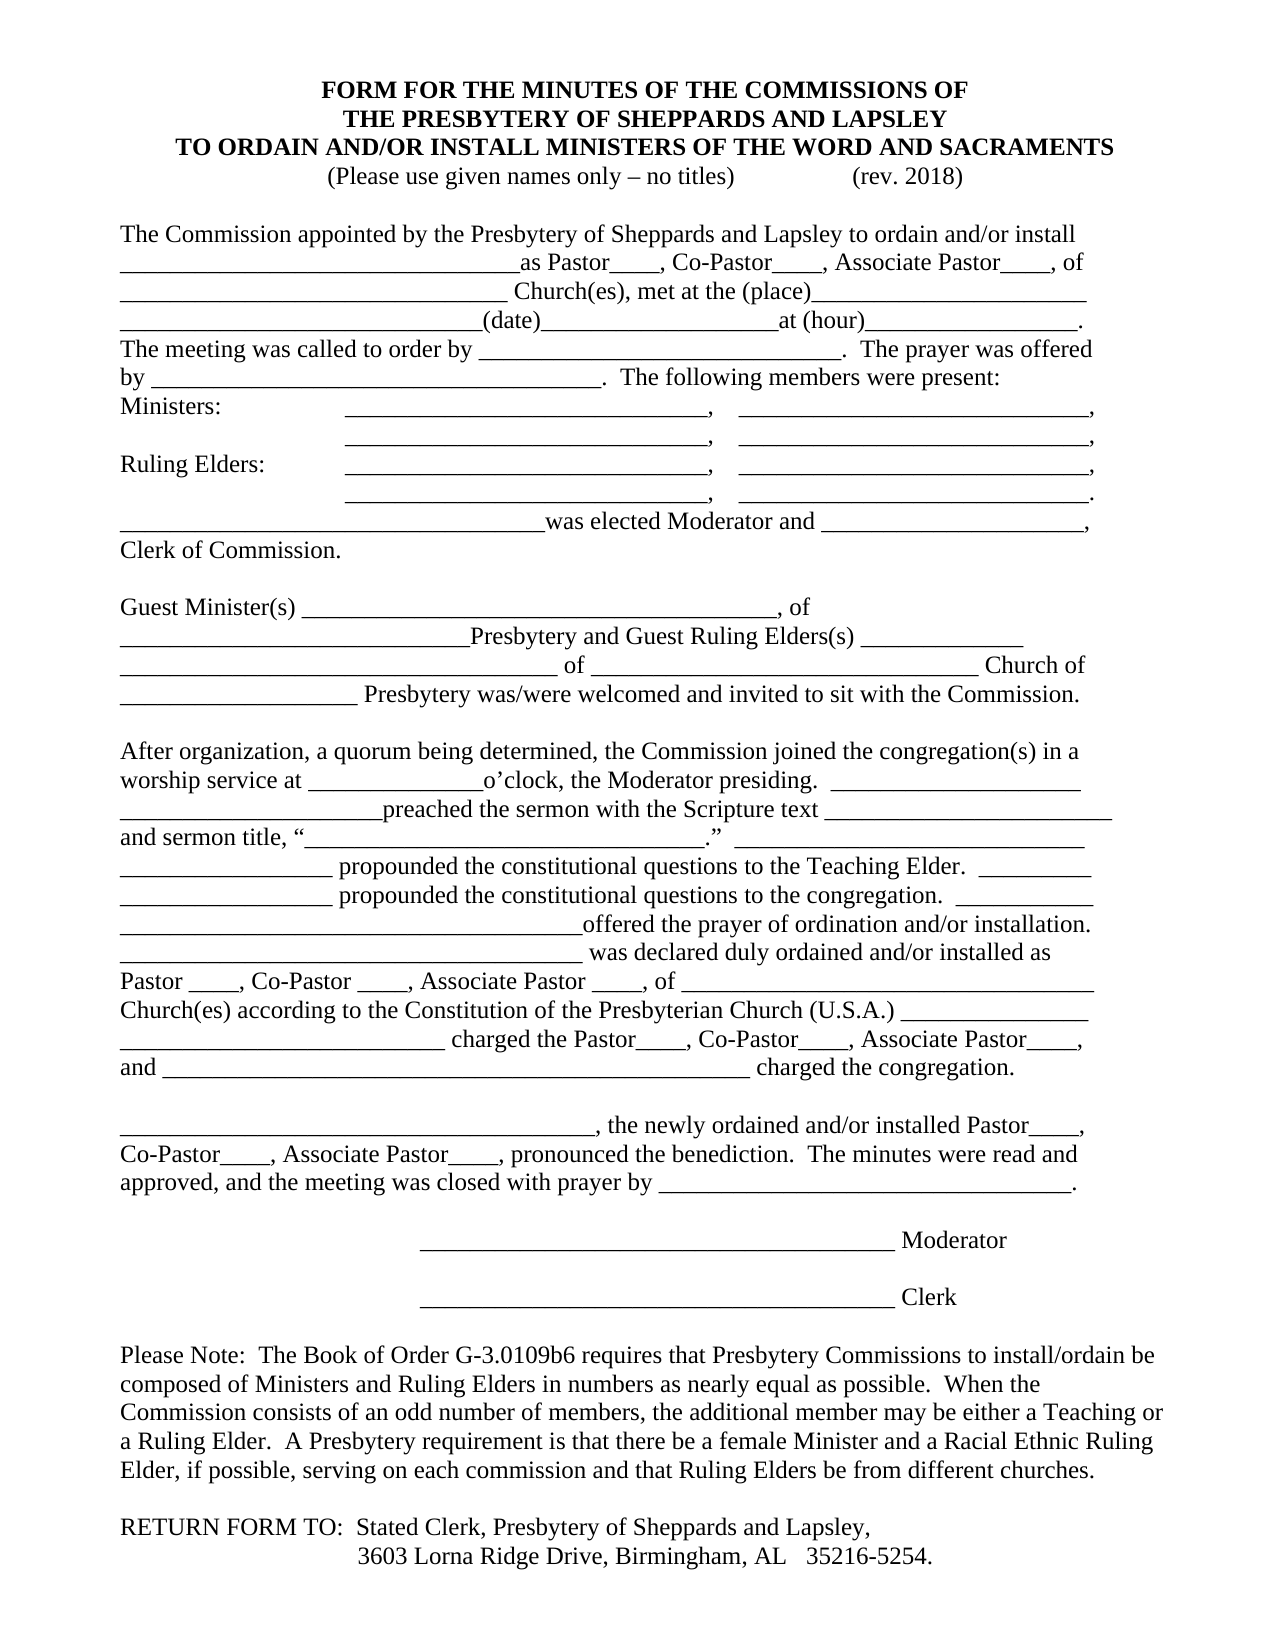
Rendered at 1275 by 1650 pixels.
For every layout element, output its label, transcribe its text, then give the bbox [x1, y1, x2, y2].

text The meeting was called to order by _____________________________. The prayer was offered [120, 334, 1170, 362]
text and sermon title, “________________________________.” ____________________________ [120, 822, 1170, 851]
text ________________________________as Pastor____, Co-Pastor____, Associate Pastor____, of [120, 247, 1170, 276]
text Church(es) according to the Constitution of the Presbyterian Church (U.S.A.) _______________ [120, 995, 1170, 1024]
text _____________________________, ____________________________. [120, 477, 1170, 506]
text TO ORDAIN AND/OR INSTALL MINISTERS OF THE WORD AND SACRAMENTS [120, 132, 1170, 161]
text ______________________________________, the newly ordained and/or installed Pastor____, [120, 1110, 1170, 1139]
text ___________________________________ of _______________________________ Church of [120, 650, 1170, 679]
text (Please use given names only – no titles) (rev. 2018) [120, 161, 1170, 190]
text by ____________________________________. The following members were present: [120, 362, 1170, 391]
text __________________________ charged the Pastor____, Co-Pastor____, Associate Pastor____, [120, 1024, 1170, 1052]
text _____________________preached the sermon with the Scripture text _______________________ [120, 794, 1170, 822]
text _____________________________________offered the prayer of ordination and/or installation. [120, 909, 1170, 937]
text ______________________________________ Clerk [120, 1282, 1170, 1311]
text ___________________ Presbytery was/were welcomed and invited to sit with the Commission. [120, 679, 1170, 707]
text Guest Minister(s) ______________________________________, of ____________________________Presbytery and Guest Ruling Elders(s) _____________ [120, 592, 1170, 650]
text Please Note: The Book of Order G-3.0109b6 requires that Presbytery Commissions to install/ordain be composed of Ministers and Ruling Elders in numbers as nearly equal as possible. When the Commission consists of an odd number of members, the additional member may be either a Teaching or a Ruling Elder. A Presbytery requirement is that there be a female Minister and a Racial Ethnic Ruling Elder, if possible, serving on each commission and that Ruling Elders be from different churches. [120, 1340, 1170, 1484]
text _________________ propounded the constitutional questions to the Teaching Elder. _________ [120, 851, 1170, 880]
text _____________________________, ____________________________, [120, 420, 1170, 449]
text 3603 Lorna Ridge Drive, Birmingham, AL 35216-5254. [120, 1541, 1170, 1570]
text _________________ propounded the constitutional questions to the congregation. ___________ [120, 880, 1170, 909]
text Ministers: _____________________________, ____________________________, [120, 391, 1170, 420]
text _____________________________________ was declared duly ordained and/or installed as [120, 937, 1170, 966]
text _______________________________ Church(es), met at the (place)______________________ [120, 276, 1170, 305]
text Co-Pastor____, Associate Pastor____, pronounced the benediction. The minutes were read and [120, 1139, 1170, 1167]
text and _______________________________________________ charged the congregation. [120, 1052, 1170, 1081]
text FORM FOR THE MINUTES OF THE COMMISSIONS OF [120, 75, 1170, 104]
text ______________________________________ Moderator [120, 1225, 1170, 1254]
text Pastor ____, Co-Pastor ____, Associate Pastor ____, of _________________________________ [120, 966, 1170, 995]
text Ruling Elders: _____________________________, ____________________________, [120, 449, 1170, 477]
text After organization, a quorum being determined, the Commission joined the congregation(s) in a [120, 736, 1170, 765]
text Clerk of Commission. [120, 535, 1170, 564]
text The Commission appointed by the Presbytery of Sheppards and Lapsley to ordain and/or install [120, 219, 1170, 247]
text worship service at ______________o’clock, the Moderator presiding. ____________________ [120, 765, 1170, 794]
text _____________________________(date)___________________at (hour)_________________. [120, 305, 1170, 334]
text __________________________________was elected Moderator and _____________________, [120, 506, 1170, 535]
text RETURN FORM TO: Stated Clerk, Presbytery of Sheppards and Lapsley, [120, 1512, 1170, 1541]
text approved, and the meeting was closed with prayer by _________________________________. [120, 1167, 1170, 1196]
text THE PRESBYTERY OF SHEPPARDS AND LAPSLEY [120, 104, 1170, 132]
